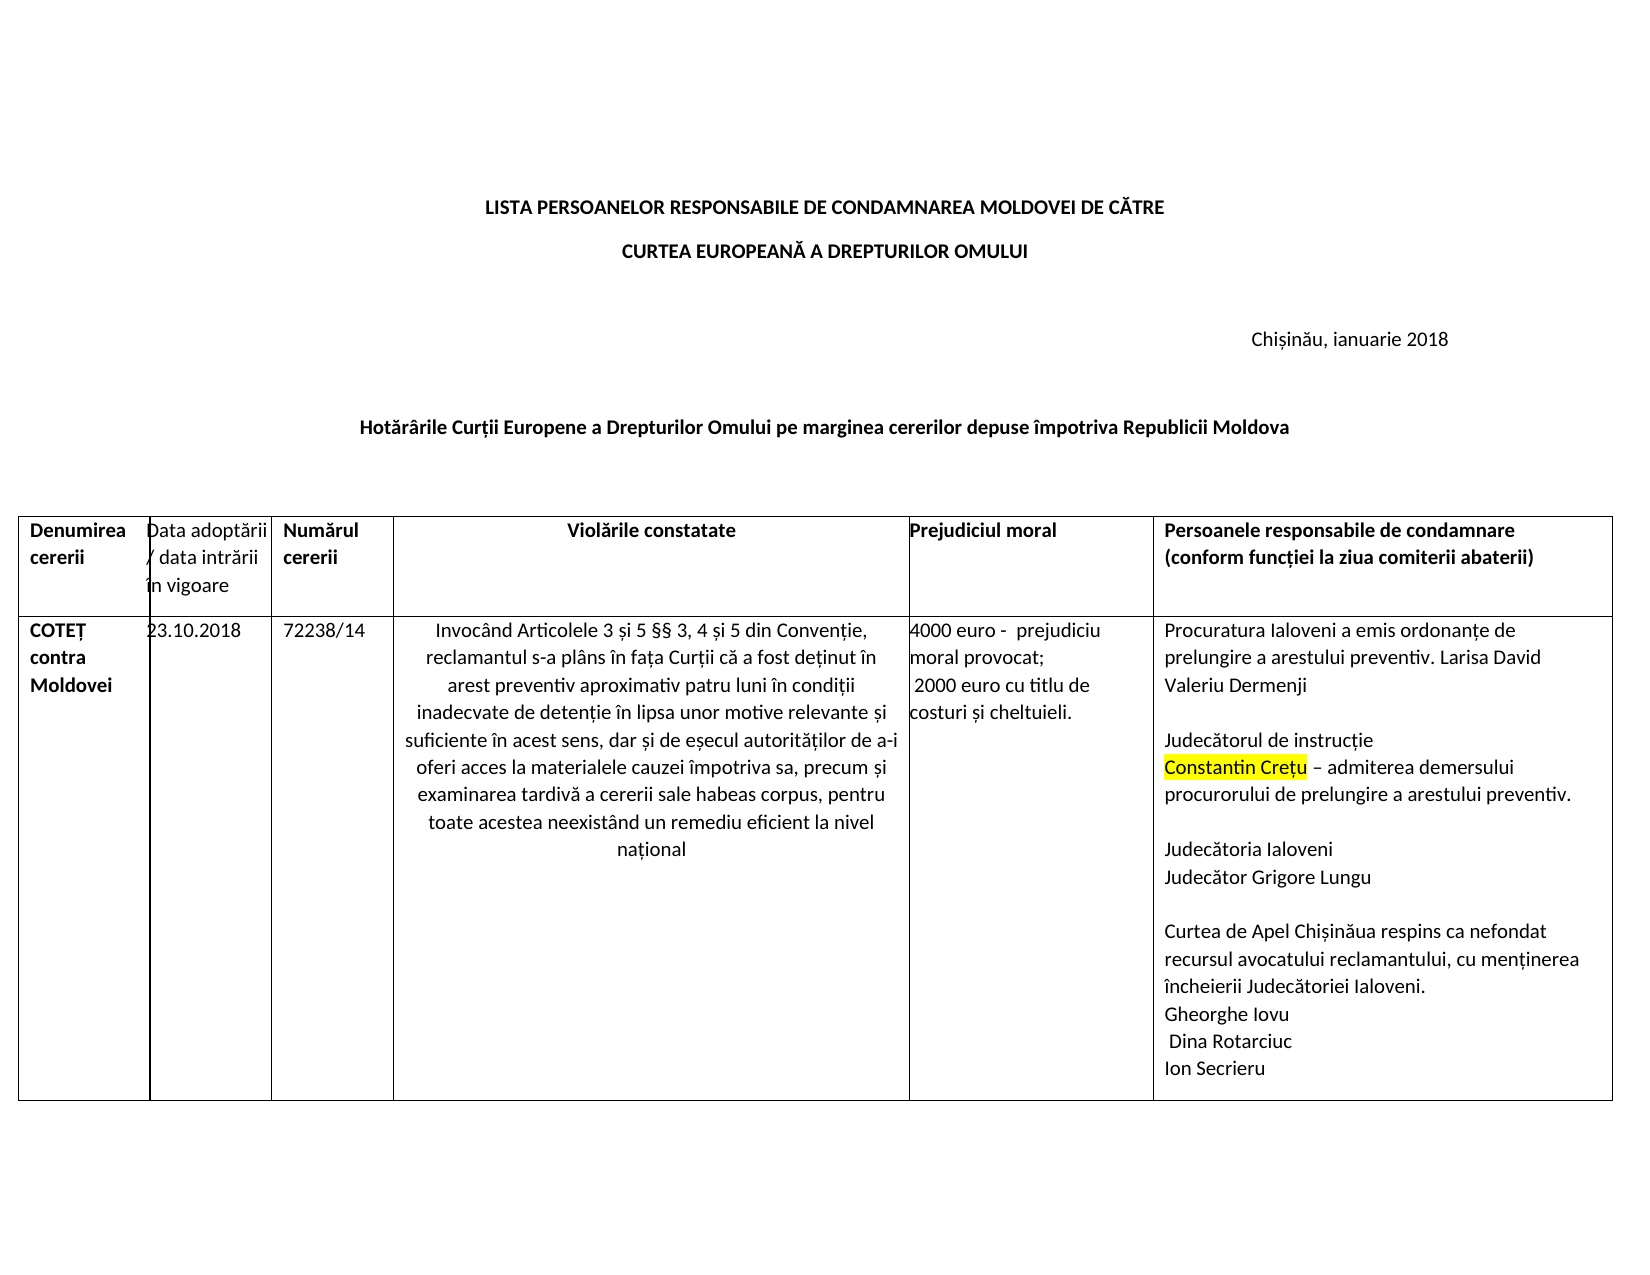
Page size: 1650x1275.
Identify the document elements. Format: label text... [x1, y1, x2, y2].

table_cell 4000 euro - prejudiciu moral provocat; 2000 euro cu titlu de costuri și cheltuieli. [910, 617, 1153, 1100]
table_header Data adoptării / data intrării în vigoare [151, 517, 271, 616]
table_header Denumirea cererii [19, 517, 149, 616]
table_header Prejudiciul moral [910, 517, 1153, 616]
text Hotărârile Curţii Europene a Drepturilor Omului pe marginea cererilor depuse împotriva Republicii Moldova [150, 414, 1500, 497]
table_cell 72238/14 [272, 617, 393, 1100]
text LISTA PERSOANELOR RESPONSABILE DE CONDAMNAREA MOLDOVEI DE CĂTRE [56, 194, 1594, 219]
text Chişinău, ianuarie 2018 [1106, 326, 1594, 352]
table_header Numărul cererii [272, 517, 393, 616]
table_header Violările constatate [394, 517, 909, 616]
table_cell Invocând Articolele 3 și 5 §§ 3, 4 și 5 din Convenție, reclamantul s-a plâns în fața Curții că a fost deținut în arest preventiv aproximativ patru luni în condiții inadecvate de detenție în lipsa unor motive relevante și suficiente în acest sens, dar și de eșecul autorităților de a-i oferi acces la materialele cauzei împotriva sa, precum și examinarea tardivă a cererii sale habeas corpus, pentru toate acestea neexistând un remediu eficient la nivel național [394, 617, 909, 1100]
table_cell 23.10.2018 [151, 617, 271, 1100]
text CURTEA EUROPEANĂ A DREPTURILOR OMULUI [56, 238, 1594, 263]
table_cell COTEȚ contra Moldovei [19, 617, 149, 1100]
table_cell Procuratura Ialoveni a emis ordonanțe de prelungire a arestului preventiv. Larisa David Valeriu Dermenji Judecătorul de instrucție Constantin Crețu – admiterea demersului procurorului de prelungire a arestului preventiv. Judecătoria Ialoveni Judecător Grigore Lungu Curtea de Apel Chișinăua respins ca nefondat recursul avocatului reclamantului, cu menținerea încheierii Judecătoriei Ialoveni. Gheorghe Iovu Dina Rotarciuc Ion Secrieru [1154, 617, 1612, 1100]
table_header Persoanele responsabile de condamnare (conform funcţiei la ziua comiterii abaterii) [1154, 517, 1612, 616]
